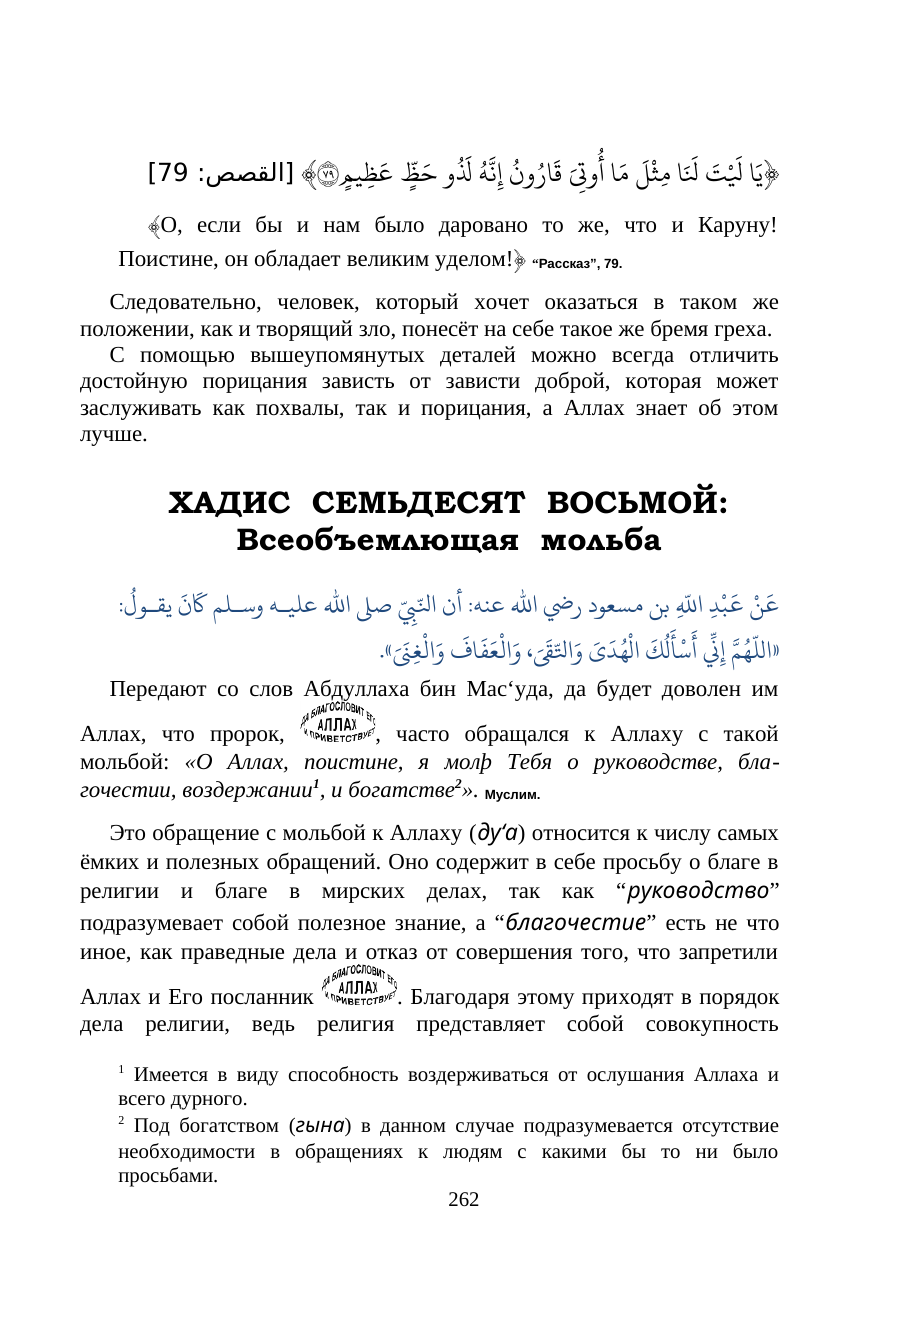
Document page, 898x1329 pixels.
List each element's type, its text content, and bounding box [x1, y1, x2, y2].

text Следовательно, человек, который хочет оказаться в таком же положении, как и творящий зло, понесёт на себе такое же бремя греха. [80, 288, 779, 341]
text عَنْ عَبْدِ اللّهِ بن مسعود رضي الله عنه: أن النّبِيّ صلى الله عليه وسلم كَانَ يقولُ: «اللّهُمَّ إِنِّي أَسْأَلُكَ الْهُدَىَ وَالتّقَىَ، وَالْعَفَافَ وَالْغِنَىَ». [118, 582, 779, 673]
picture [300, 701, 376, 742]
text С помощью вышеупомянутых деталей можно всегда отличить достойную порицания зависть от зависти доброй, которая может заслуживать как похвалы, так и порицания, а Аллах знает об этом лучше. [80, 341, 779, 446]
text ﴿يَا لَيْتَ لَنَا مِثْلَ مَا أُوتِيَ قَارُونُ إِنَّهُ لَذُو حَظٍّ عَظِيمٍ٧٩﴾ [القصص: 79] [118, 148, 779, 199]
text Передают со слов Абдуллаха бин Мас‘уда, да будет доволен им Аллах, что пророк, , часто обращался к Аллаху с такой мольбой: «О Аллах, поистине, я молþ Тебя о руководстве, благочестии, воздержании, и богатстве». Муслим. [80, 673, 779, 803]
text ХАДИС СЕМЬДЕСЯТ ВОСЬМОЙ: Всеобъемлющая мольба [118, 484, 779, 557]
text ﴾О, если бы и нам было даровано то же, что и Каруну! Поистине, он обладает великим уделом!﴿ “Рассказ”, 79. [118, 209, 779, 278]
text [80, 815, 779, 1037]
picture [321, 964, 397, 1005]
